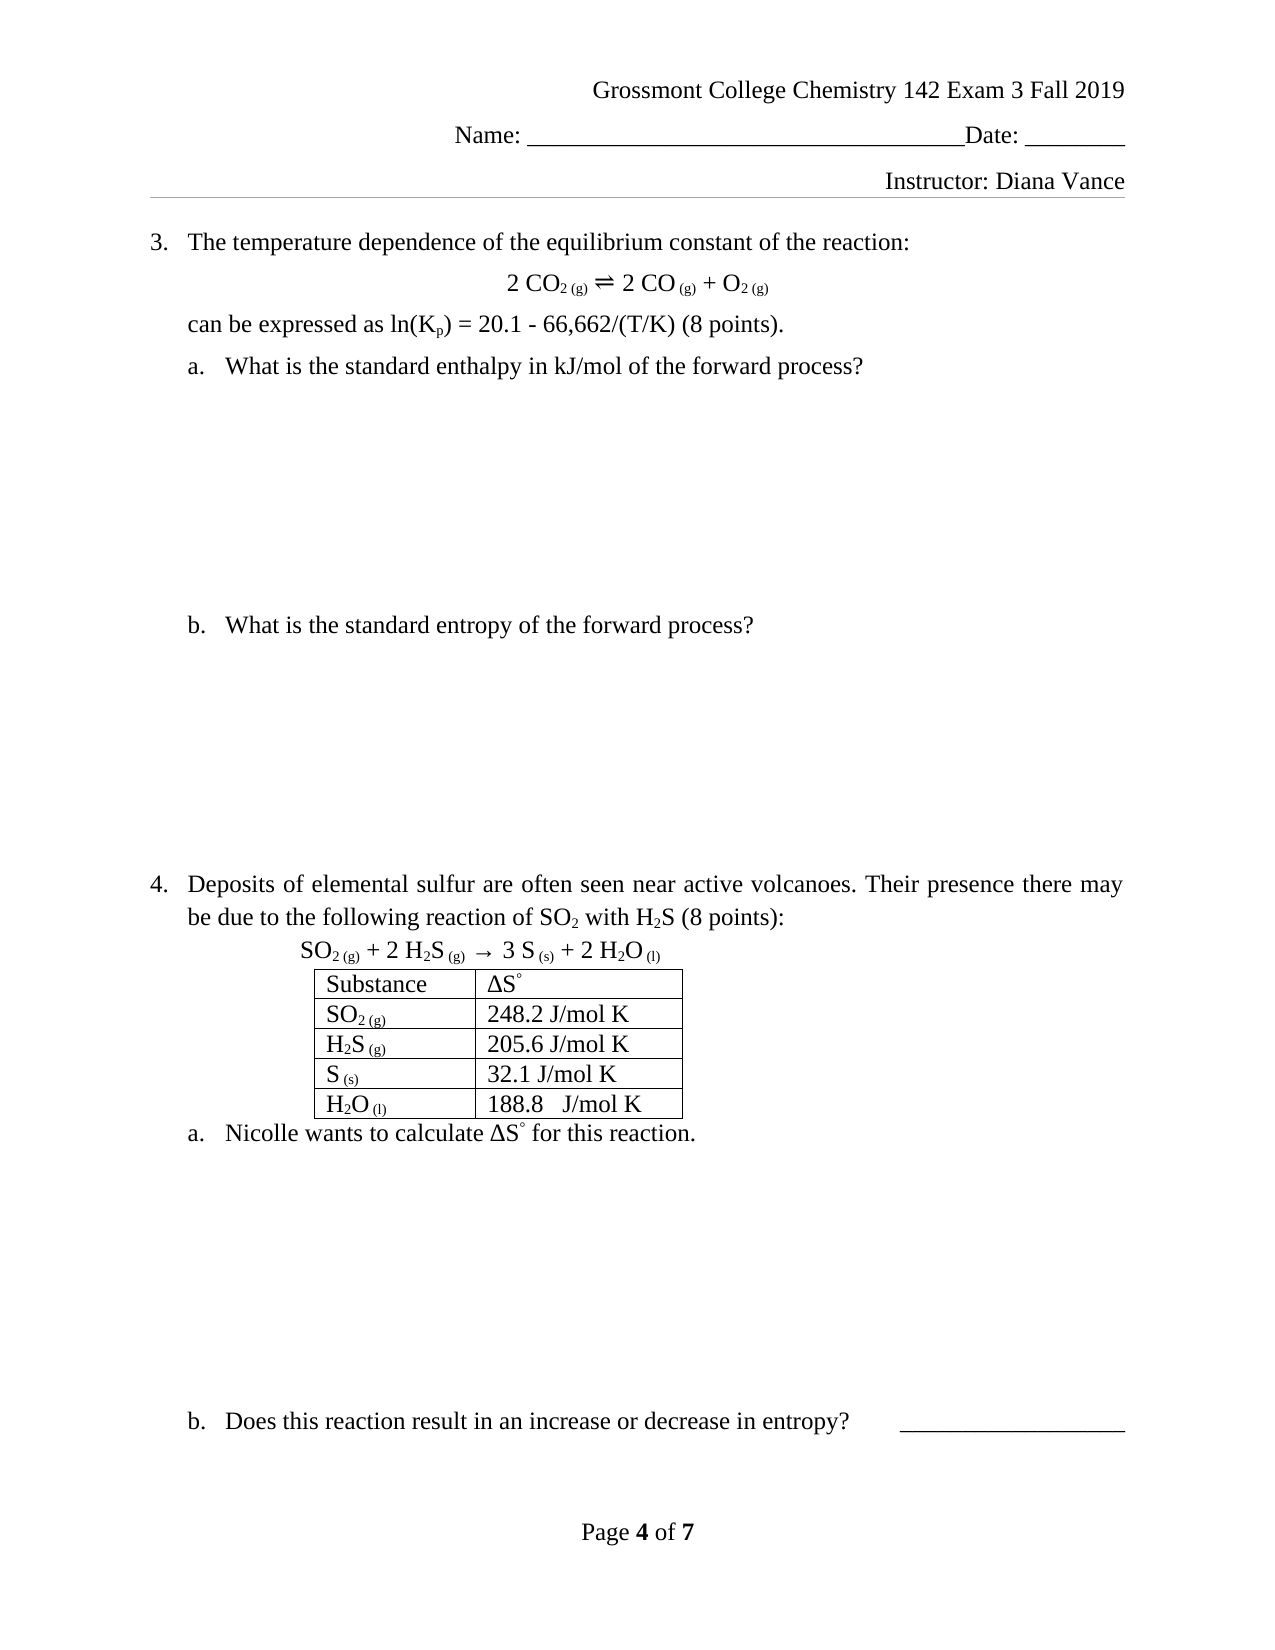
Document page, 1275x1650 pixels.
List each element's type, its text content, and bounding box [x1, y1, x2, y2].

list SO2 (g) + 2 H2S (g) → 3 S (s) + 2 H2O (l) [262, 935, 1125, 964]
table_header ∆S° [476, 970, 682, 998]
text can be expressed as ln(Kp) = 20.1 - 66,662/(T/K) (8 points). [187, 309, 1125, 338]
list Does this reaction result in an increase or decrease in entropy? __________________ [187, 1406, 1125, 1435]
list What is the standard entropy of the forward process? [187, 611, 1125, 639]
list Deposits of elemental sulfur are often seen near active volcanoes. Their presence there may be due to the following reaction of SO2 with H2S (8 points): [150, 869, 1125, 931]
table_cell SO2 (g) [315, 999, 475, 1028]
list The temperature dependence of the equilibrium constant of the reaction: [150, 227, 1125, 255]
table_cell 205.6 J/mol K [476, 1029, 682, 1058]
table_cell 32.1 J/mol K [476, 1059, 682, 1088]
list What is the standard enthalpy in kJ/mol of the forward process? [187, 351, 1125, 379]
table_cell S (s) [315, 1059, 475, 1088]
table_cell J/mol K [476, 1089, 682, 1117]
table_cell H2O (l) [315, 1089, 475, 1117]
list Nicolle wants to calculate ∆S° for this reaction. [187, 1118, 1125, 1147]
table_cell 248.2 J/mol K [476, 999, 682, 1028]
table_header Substance [315, 970, 475, 998]
table_cell H2S (g) [315, 1029, 475, 1058]
text 2 CO2 (g) 2 CO (g) + O2 (g) [150, 268, 1125, 297]
